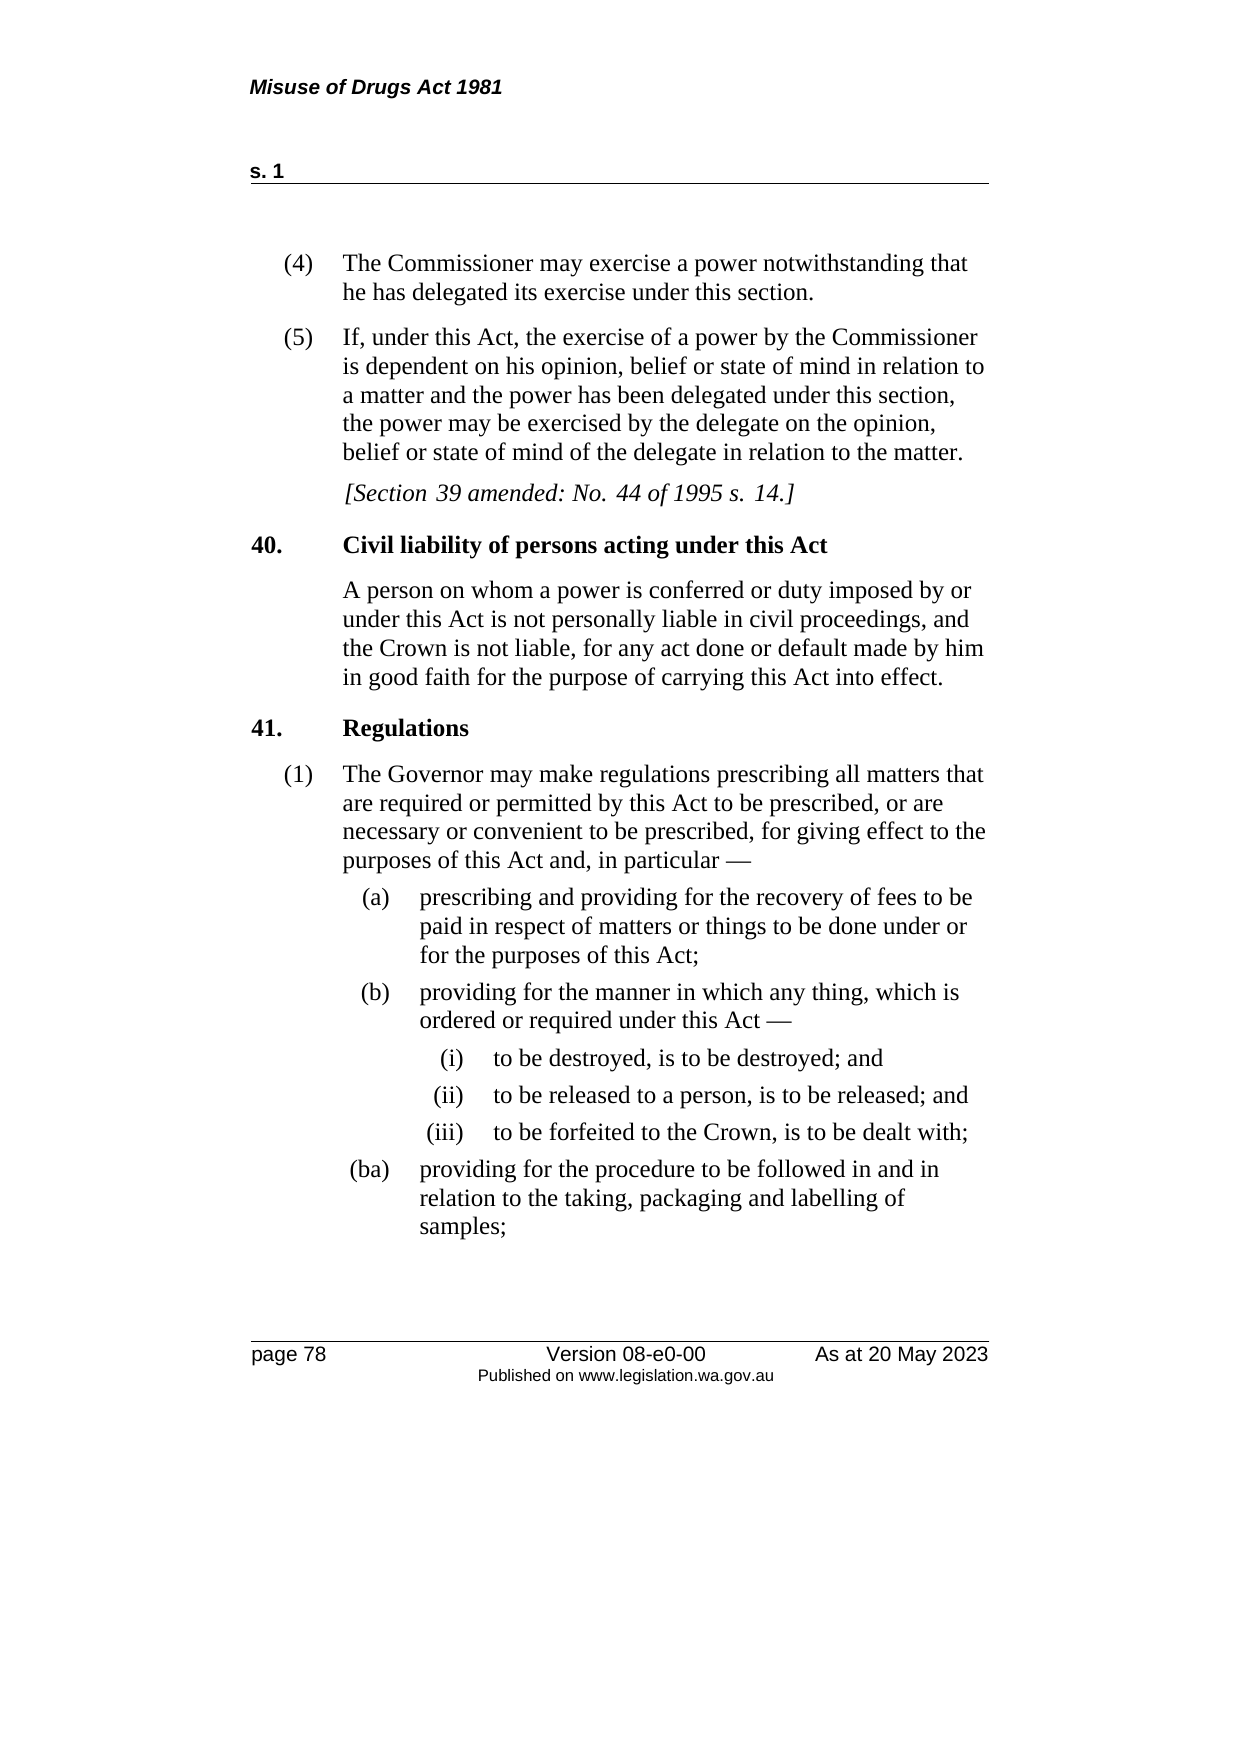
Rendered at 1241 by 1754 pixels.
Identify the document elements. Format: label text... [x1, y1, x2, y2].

text [Section 39 amended: No. 44 of 1995 s. 14.] [251, 478, 989, 507]
text (a) prescribing and providing for the recovery of fees to be paid in respect of matters or things to be done under or for the purposes of this Act; [251, 882, 989, 968]
text (ba) providing for the procedure to be followed in and in relation to the taking, packaging and labelling of samples; [251, 1154, 989, 1240]
subtitle 40. Civil liability of persons acting under this Act [251, 530, 989, 559]
subtitle 41. Regulations [251, 713, 989, 742]
text (i) to be destroyed, is to be destroyed; and [251, 1043, 989, 1071]
text (ii) to be released to a person, is to be released; and [251, 1080, 989, 1108]
text (b) providing for the manner in which any thing, which is ordered or required under this Act — [251, 977, 989, 1034]
text (1) The Governor may make regulations prescribing all matters that are required or permitted by this Act to be prescribed, or are necessary or convenient to be prescribed, for giving effect to the purposes of this Act and, in particular — [251, 759, 989, 874]
text (5) If, under this Act, the exercise of a power by the Commissioner is dependent on his opinion, belief or state of mind in relation to a matter and the power has been delegated under this section, the power may be exercised by the delegate on the opinion, belief or state of mind of the delegate in relation to the matter. [251, 322, 989, 466]
text (4) The Commissioner may exercise a power notwithstanding that he has delegated its exercise under this section. [251, 248, 989, 306]
text A person on whom a power is conferred or duty imposed by or under this Act is not personally liable in civil proceedings, and the Crown is not liable, for any act done or default made by him in good faith for the purpose of carrying this Act into effect. [251, 576, 989, 691]
text (iii) to be forfeited to the Crown, is to be dealt with; [251, 1117, 989, 1146]
